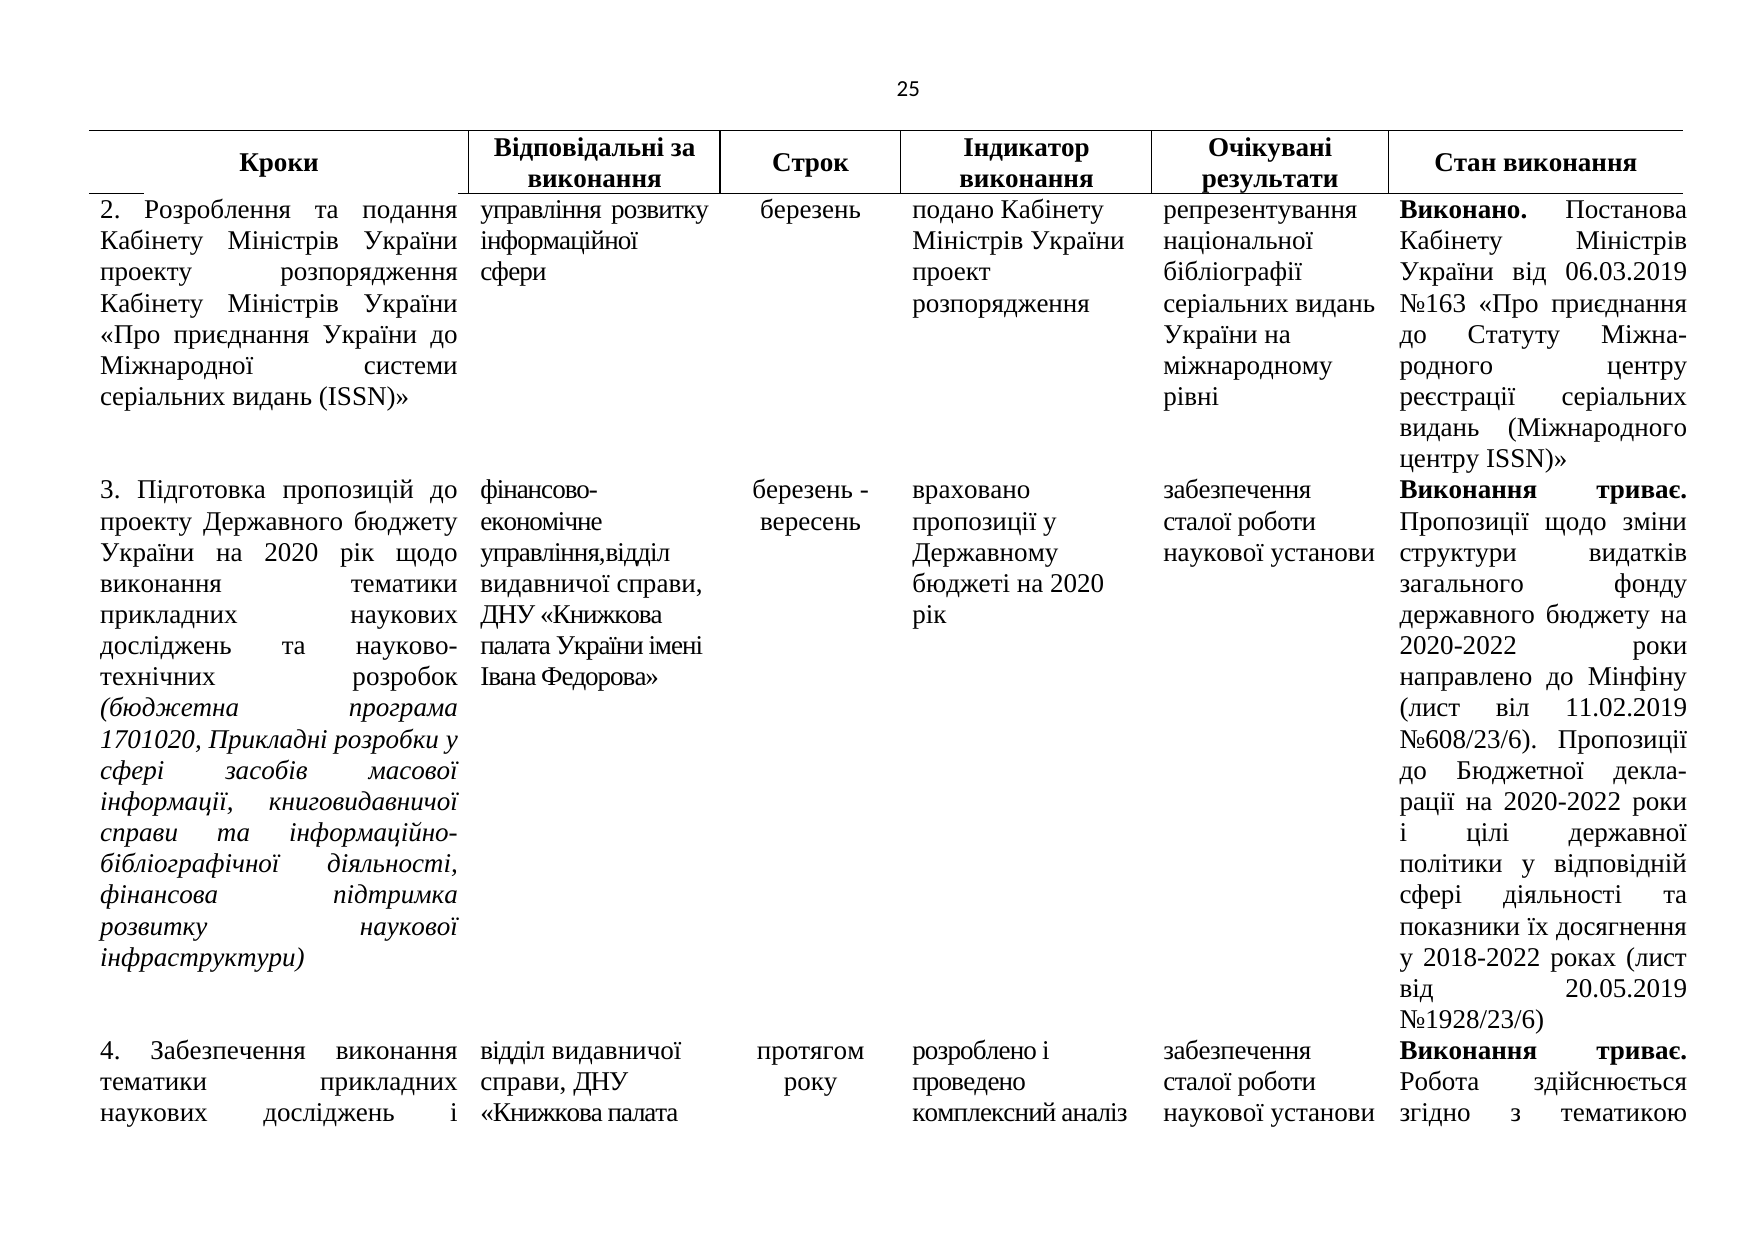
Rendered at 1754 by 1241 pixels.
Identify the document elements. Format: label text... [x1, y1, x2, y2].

table_header Відповідальні за виконання [469, 131, 719, 193]
table_cell березень - вересень [720, 474, 901, 1034]
table_cell фінансово-економічне управління,відділ видавничої справи, ДНУ «Книжкова палата України імені Івана Федорова» [469, 474, 720, 1034]
table_header Очікувані результати [1152, 131, 1388, 193]
table_header Строк [721, 131, 900, 193]
table_cell забезпечення сталої роботи наукової установи [1152, 474, 1388, 1034]
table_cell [89, 1034, 469, 1128]
table_cell репрезентування національної бібліографії серіальних видань України на міжнародному рівні [1152, 194, 1388, 473]
table_header Кроки [89, 131, 468, 193]
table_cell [901, 1034, 1152, 1128]
table_cell протягом року [720, 1034, 901, 1128]
table_cell березень [720, 194, 901, 473]
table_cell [469, 1034, 720, 1128]
table_cell Виконано. Постанова Кабінету Міністрів України від 06.03.2019 №163 «Про приєднання до Статуту Міжна-родного центру реєстрації серіальних видань (Міжнародного центру ISSN)» [1388, 193, 1698, 473]
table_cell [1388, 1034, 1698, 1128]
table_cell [1152, 1034, 1388, 1128]
table_header Стан виконання [1389, 131, 1683, 193]
table_cell враховано пропозиції у Державному бюджеті на 2020 рік [901, 474, 1152, 1034]
table_cell 2. Розроблення та подання Кабінету Міністрів України проекту розпорядження Кабінету Міністрів України «Про приєднання України до Міжнародної системи серіальних видань (ISSN)» [89, 194, 469, 473]
table_cell Виконання триває. Пропозиції щодо зміни структури видатків загального фонду державного бюджету на 2020-2022 роки направлено до Мінфіну (лист віл 11.02.2019 №608/23/6). Пропозиції до Бюджетної декла-рації на 2020-2022 роки і цілі державної політики у відповідній сфері діяльності та показники їх досягнення у 2018-2022 роках (лист від 20.05.2019 №1928/23/6) [1388, 474, 1698, 1034]
table_cell подано Кабінету Міністрів України проект розпорядження [901, 194, 1152, 473]
table_cell 3. Підготовка пропозицій до проекту Державного бюджету України на 2020 рік щодо виконання тематики прикладних наукових досліджень та науково-технічних розробок (бюджетна програма 1701020, Прикладні розробки у сфері засобів масової інформації, книговидавничої справи та інформаційно-бібліографічної діяльності, фінансова підтримка розвитку наукової інфраструктури) [89, 474, 469, 1034]
table_cell управління розвитку інформаційної сфери [469, 194, 720, 473]
table_header Індикатор виконання [901, 131, 1151, 193]
